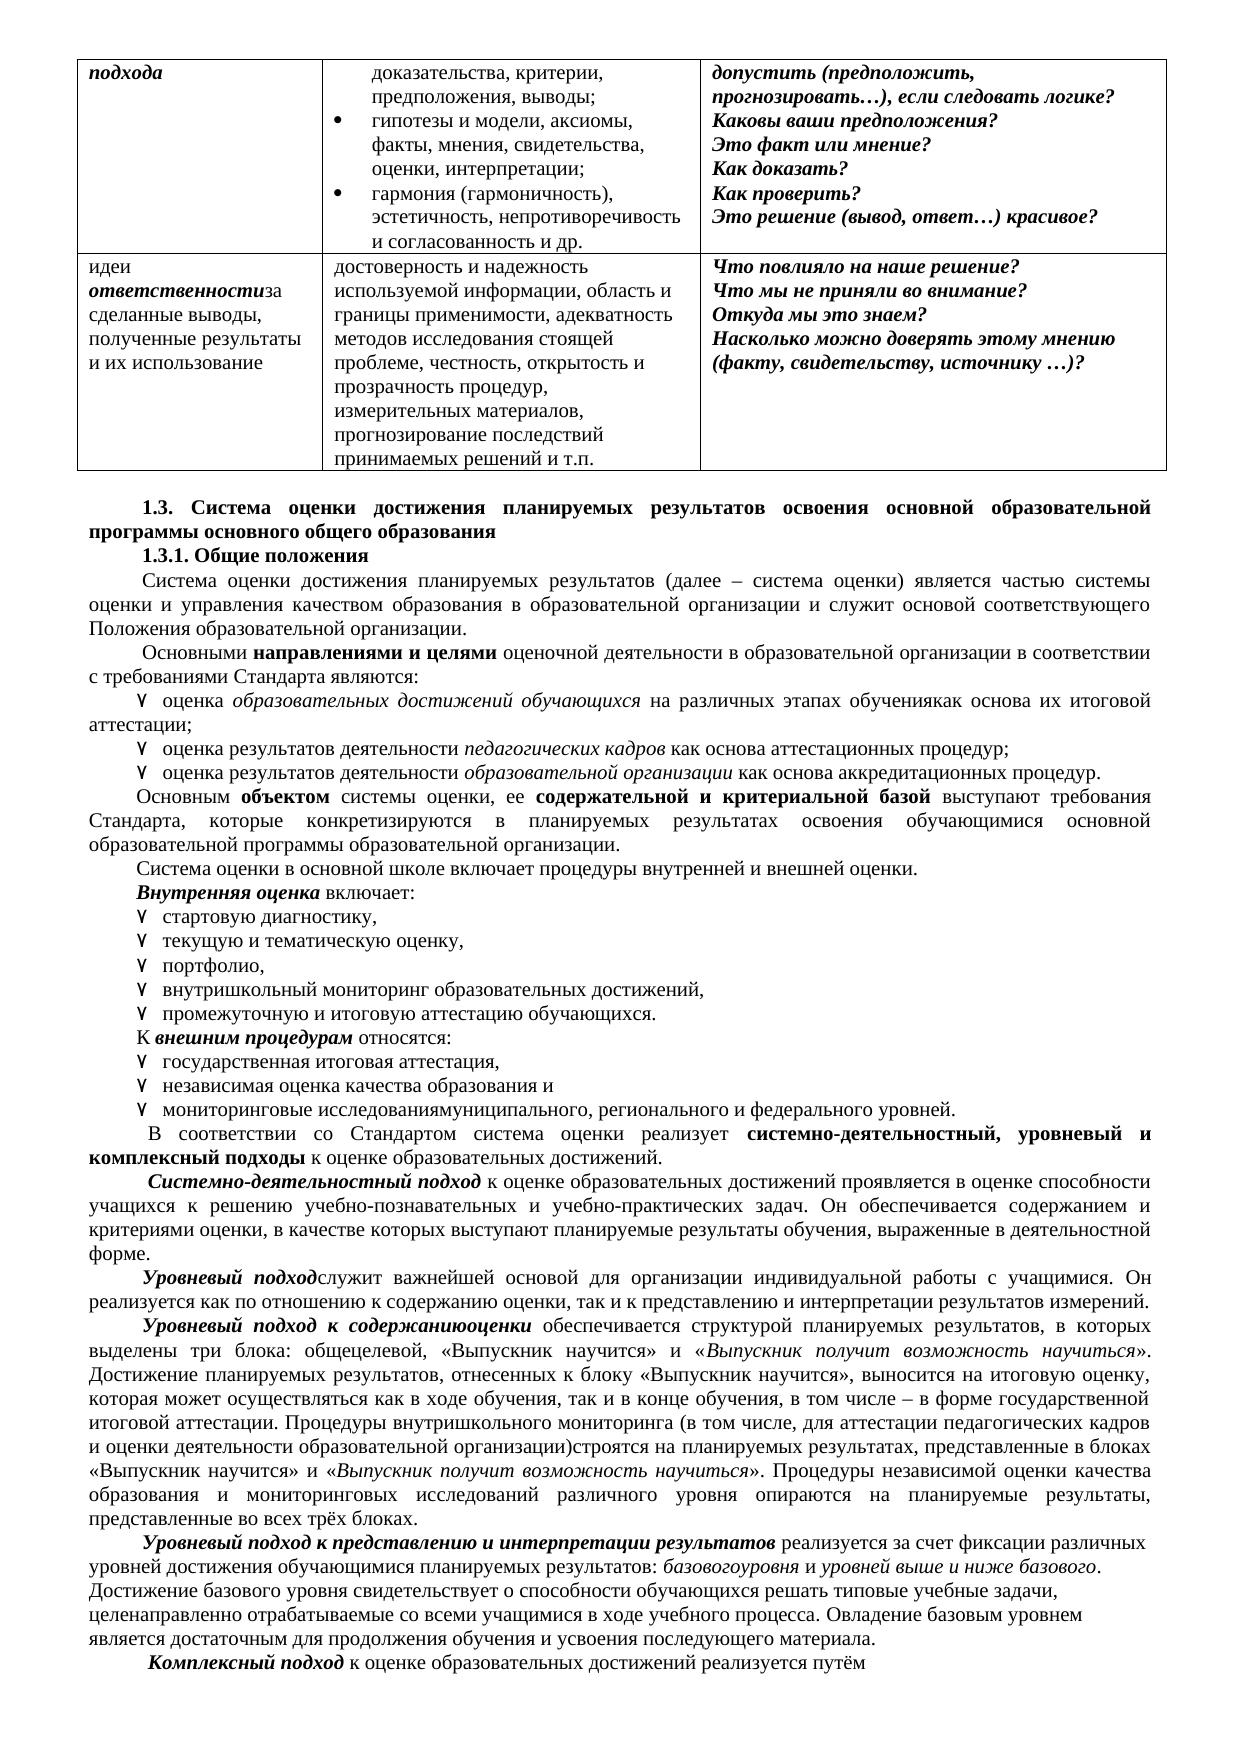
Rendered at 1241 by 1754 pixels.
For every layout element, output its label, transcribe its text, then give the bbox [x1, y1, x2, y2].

list оценка результатов деятельности педагогических кадров как основа аттестационных процедур; [89, 736, 1152, 760]
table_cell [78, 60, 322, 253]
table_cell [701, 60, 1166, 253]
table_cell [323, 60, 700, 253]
list мониторинговые исследованиямуниципального, регионального и федерального уровней. [89, 1097, 1152, 1121]
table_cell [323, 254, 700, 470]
list Системно-деятельностный подход к оценке образовательных достижений проявляется в оценке способности учащихся к решению учебно-познавательных и учебно-практических задач. Он обеспечивается содержанием и критериями оценки, в качестве которых выступают планируемые результаты обучения, выраженные в деятельностной форме. [89, 1169, 1152, 1265]
list независимая оценка качества образования и [89, 1073, 1152, 1097]
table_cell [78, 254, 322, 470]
text Комплексный подход к оценке образовательных достижений реализуется путём [89, 1650, 1152, 1674]
text Основными направлениями и целями оценочной деятельности в образовательной организации в соответствии с требованиями Стандарта являются: [89, 640, 1152, 688]
list текущую и тематическую оценку, [89, 928, 1152, 952]
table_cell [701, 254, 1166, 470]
list портфолио, [89, 952, 1152, 977]
list промежуточную и итоговую аттестацию обучающихся. [89, 1001, 1152, 1025]
text Уровневый подходслужит важнейшей основой для организации индивидуальной работы с учащимися. Он реализуется как по отношению к содержанию оценки, так и к представлению и интерпретации результатов измерений. [89, 1265, 1152, 1313]
text 1.3.1. Общие положения [89, 543, 1152, 567]
text Система оценки в основной школе включает процедуры внутренней и внешней оценки. [89, 856, 1152, 880]
text Внутренняя оценка включает: [89, 880, 1152, 904]
text Система оценки достижения планируемых результатов (далее – система оценки) является частью системы оценки и управления качеством образования в образовательной организации и служит основой соответствующего Положения образовательной организации. [89, 567, 1152, 640]
list В соответствии со Стандартом система оценки реализует системно-деятельностный, уровневый и комплексный подходы к оценке образовательных достижений. [89, 1121, 1152, 1169]
list стартовую диагностику, [89, 904, 1152, 928]
list внутришкольный мониторинг образовательных достижений, [89, 977, 1152, 1001]
text 1.3. Система оценки достижения планируемых результатов освоения основной образовательной программы основного общего образования [89, 495, 1152, 543]
list оценка образовательных достижений обучающихся на различных этапах обучениякак основа их итоговой аттестации; [89, 688, 1152, 736]
text К внешним процедурам относятся: [89, 1025, 1152, 1049]
text Основным объектом системы оценки, ее содержательной и критериальной базой выступают требования Стандарта, которые конкретизируются в планируемых результатах освоения обучающимися основной образовательной программы образовательной организации. [89, 784, 1152, 856]
text Уровневый подход к содержаниюоценки обеспечивается структурой планируемых результатов, в которых выделены три блока: общецелевой, «Выпускник научится» и «Выпускник получит возможность научиться». Достижение планируемых результатов, отнесенных к блоку «Выпускник научится», выносится на итоговую оценку, которая может осуществляться как в ходе обучения, так и в конце обучения, в том числе – в форме государственной итоговой аттестации. Процедуры внутришкольного мониторинга (в том числе, для аттестации педагогических кадров и оценки деятельности образовательной организации)строятся на планируемых результатах, представленные в блоках «Выпускник научится» и «Выпускник получит возможность научиться». Процедуры независимой оценки качества образования и мониторинговых исследований различного уровня опираются на планируемые результаты, представленные во всех трёх блоках. [89, 1313, 1152, 1530]
text Уровневый подход к представлению и интерпретации результатов реализуется за счет фиксации различных уровней достижения обучающимися планируемых результатов: базовогоуровня и уровней выше и ниже базового. Достижение базового уровня свидетельствует о способности обучающихся решать типовые учебные задачи, целенаправленно отрабатываемые со всеми учащимися в ходе учебного процесса. Овладение базовым уровнем является достаточным для продолжения обучения и усвоения последующего материала. [89, 1530, 1152, 1650]
list государственная итоговая аттестация, [89, 1049, 1152, 1073]
list оценка результатов деятельности образовательной организации как основа аккредитационных процедур. [89, 760, 1152, 784]
